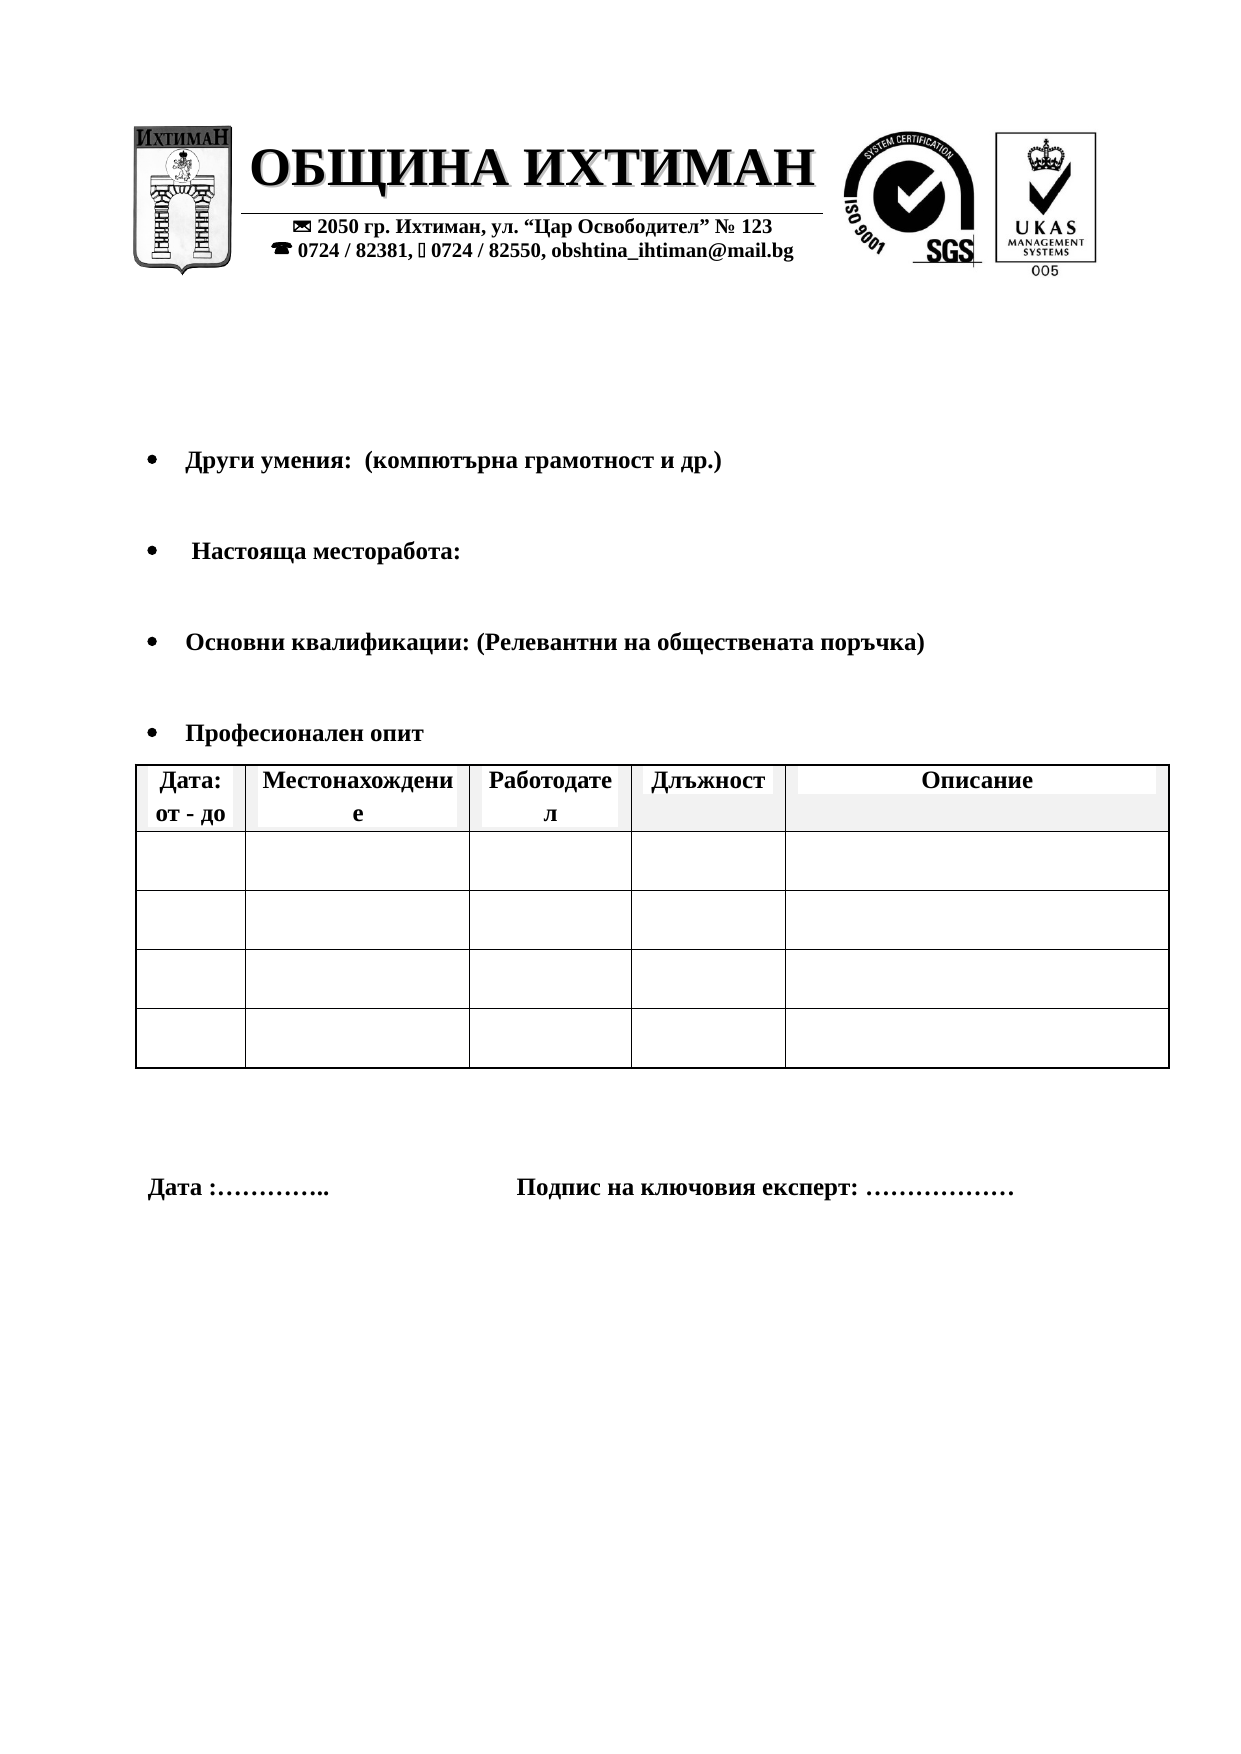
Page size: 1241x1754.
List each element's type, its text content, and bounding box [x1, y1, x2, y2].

table_cell [137, 832, 245, 890]
table_cell [246, 950, 469, 1008]
table_cell [137, 950, 245, 1008]
table_cell [470, 891, 631, 949]
table_cell [632, 832, 785, 890]
table_cell [137, 891, 245, 949]
table_cell [470, 832, 631, 890]
table_cell [137, 1009, 245, 1067]
text Дата :………….. Подпис на ключовия експерт: ……………… [148, 1172, 1093, 1201]
table_header Длъжност [632, 766, 785, 831]
list Други умения: (компютърна грамотност и др.) [148, 445, 1093, 473]
list Професионален опит [148, 718, 1093, 747]
table_cell [470, 1009, 631, 1067]
table_cell [632, 950, 785, 1008]
table_cell [786, 1009, 1168, 1067]
table_header Работодател [470, 766, 631, 831]
list Настояща месторабота: [148, 536, 1093, 564]
picture [830, 118, 1110, 281]
table_cell [786, 950, 1168, 1008]
list Основни квалификации: (Релевантни на обществената поръчка) [148, 627, 1093, 656]
table_cell [246, 891, 469, 949]
table_header Дата: от - до [137, 766, 245, 831]
table_cell [246, 1009, 469, 1067]
table_header Описание [786, 766, 1168, 831]
table_cell [786, 832, 1168, 890]
table_cell [632, 891, 785, 949]
table_header Местонахождение [246, 766, 469, 831]
table_cell [632, 1009, 785, 1067]
table_cell [786, 891, 1168, 949]
table_cell [470, 950, 631, 1008]
table_cell [246, 832, 469, 890]
